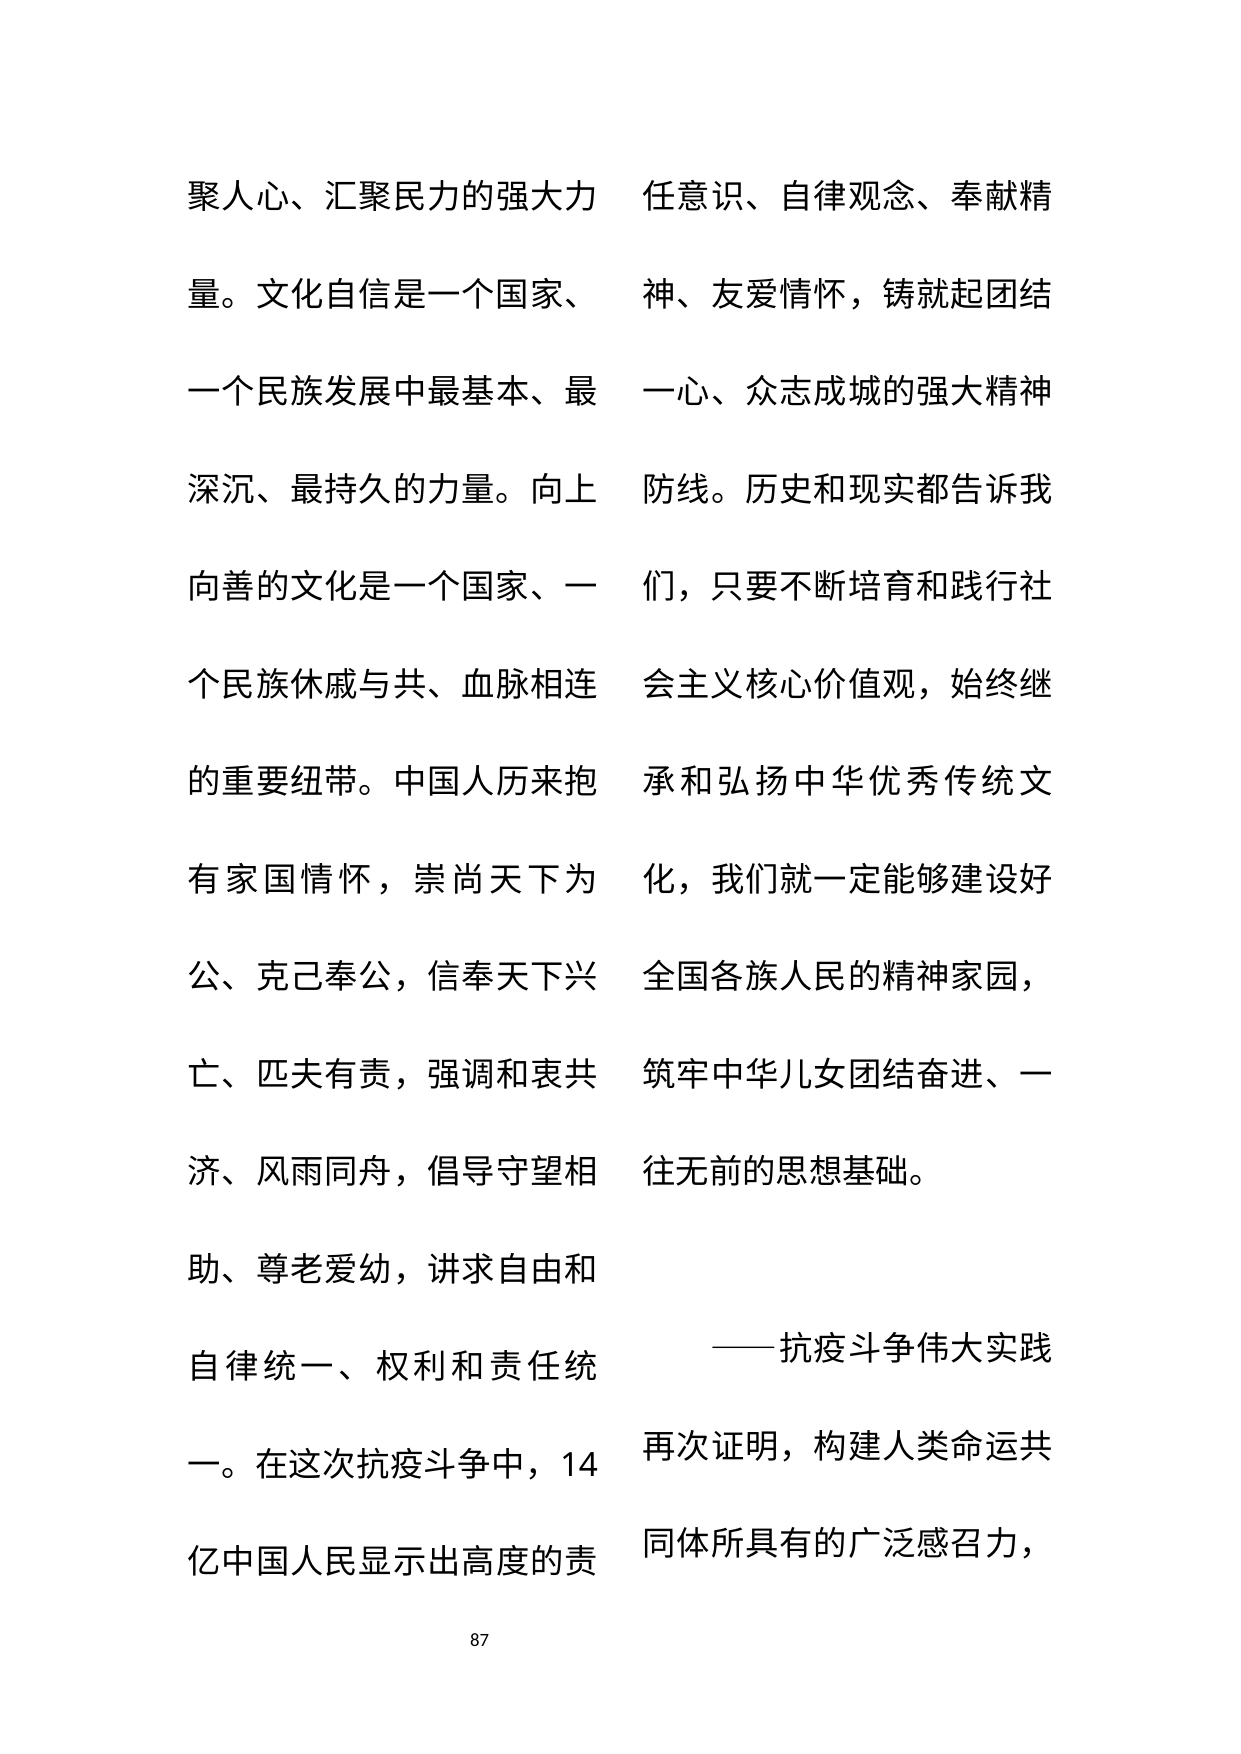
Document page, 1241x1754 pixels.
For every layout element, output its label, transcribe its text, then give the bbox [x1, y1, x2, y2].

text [642, 1314, 1053, 1574]
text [642, 162, 1053, 1202]
